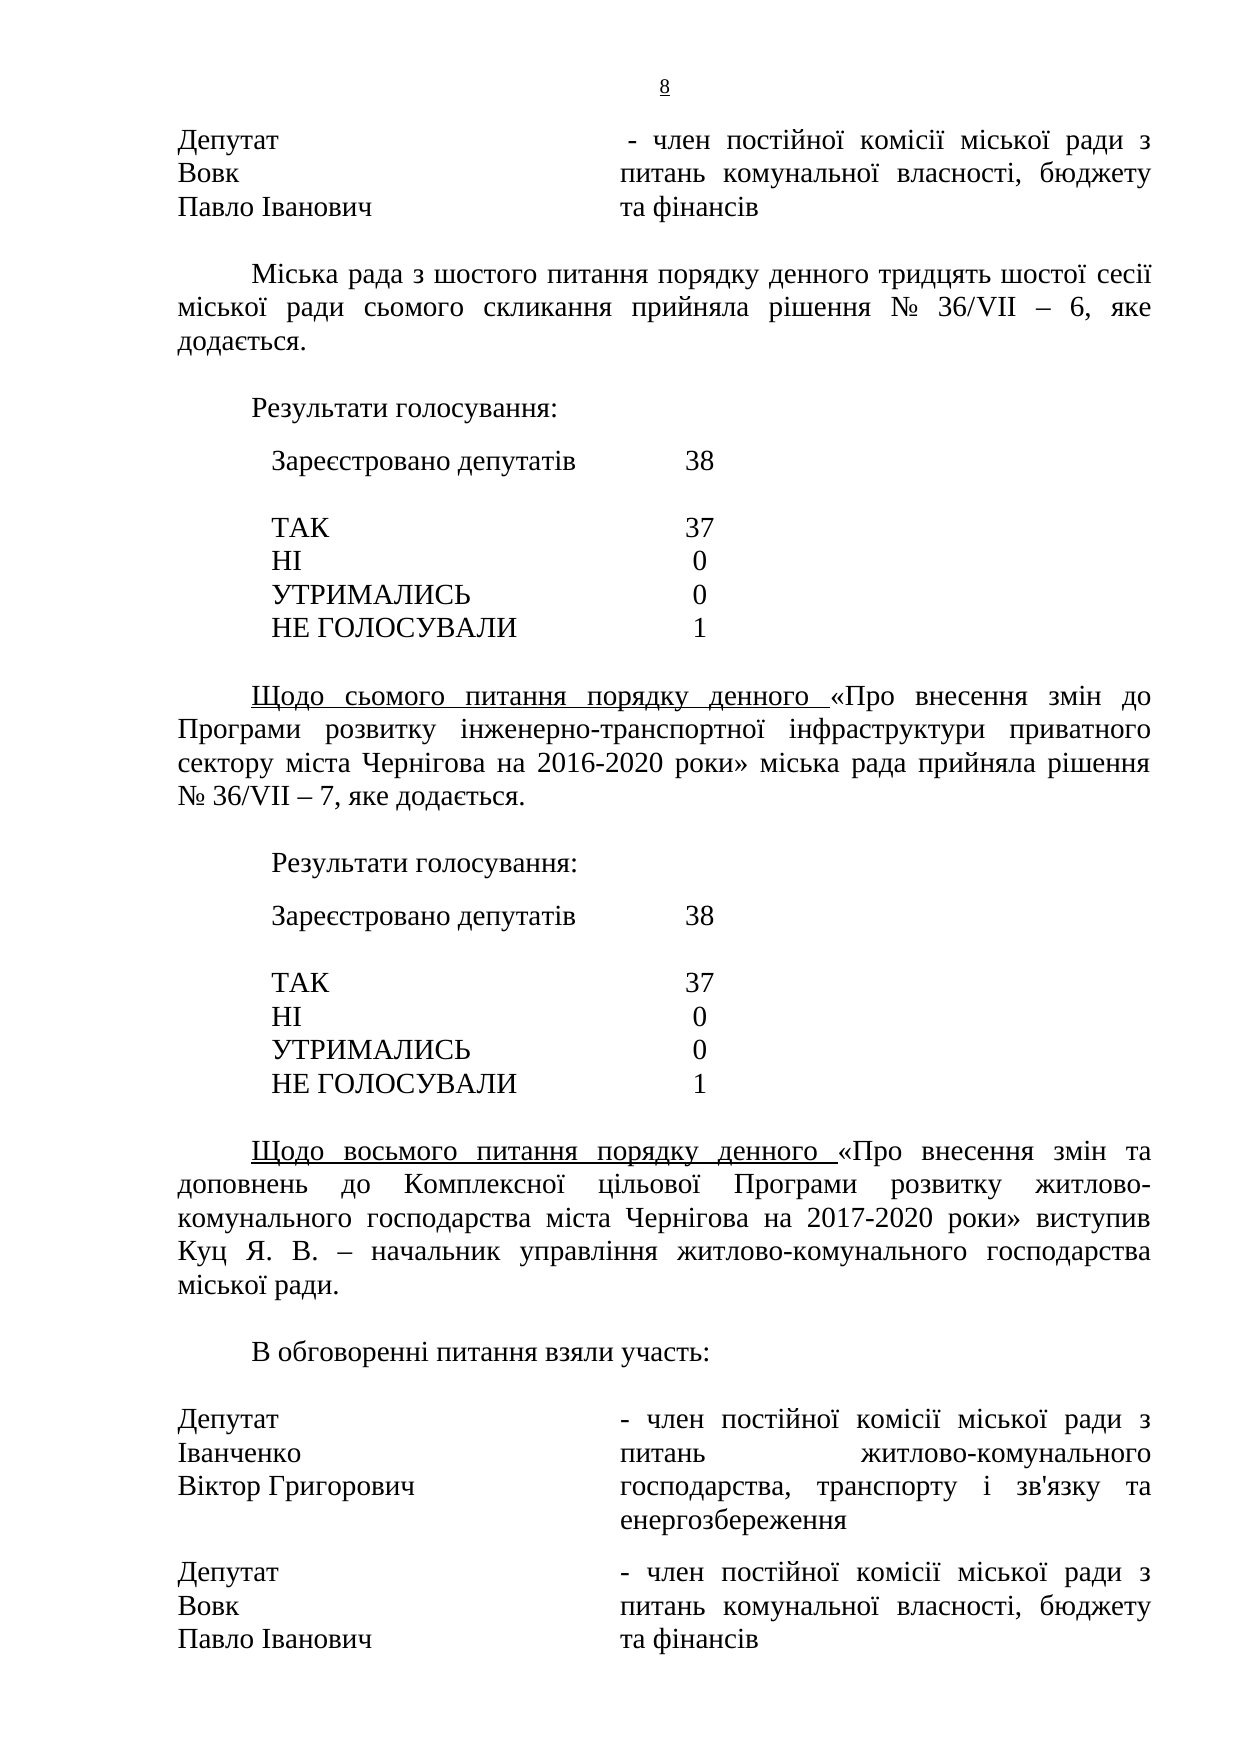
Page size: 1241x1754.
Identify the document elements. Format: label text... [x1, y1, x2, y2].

table_header Депутат Іванченко Віктор Григорович [166, 1401, 608, 1554]
table_cell 1 [603, 1066, 796, 1099]
table_cell 37 [603, 510, 796, 543]
table_cell 1 [603, 611, 796, 644]
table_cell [609, 1555, 1163, 1655]
table_cell 0 [603, 544, 796, 577]
text Результати голосування: [177, 845, 1152, 879]
table_cell 37 [603, 965, 796, 999]
table_cell УТРИМАЛИСЬ [260, 1032, 603, 1066]
text В обговоренні питання взяли участь: [177, 1334, 1152, 1368]
text Результати голосування: [177, 390, 1152, 424]
table_cell ТАК [260, 965, 603, 999]
table_cell НЕ ГОЛОСУВАЛИ [260, 611, 603, 644]
table_header - член постійної комісії міської ради з питань комунальної власності, бюджету та фінансів [609, 122, 1163, 256]
table_cell ТАК [260, 510, 603, 543]
text Щодо восьмого питання порядку денного «Про внесення змін та доповнень до Комплексної цільової Програми розвитку житлово-комунального господарства міста Чернігова на 2017-2020 роки» виступив Куц Я. В. – начальник управління житлово-комунального господарства міської ради. [177, 1133, 1152, 1301]
table_cell УТРИМАЛИСЬ [260, 577, 603, 611]
table_header 38 [603, 898, 796, 965]
table_header - член постійної комісії міської ради з питань житлово-комунального господарства, транспорту і зв'язку та енергозбереження [609, 1401, 1163, 1554]
table_cell НІ [260, 544, 603, 577]
table_cell 0 [603, 999, 796, 1032]
table_cell 0 [603, 577, 796, 611]
table_header Депутат Вовк Павло Іванович [166, 122, 608, 256]
text Міська рада з шостого питання порядку денного тридцять шостої сесії міської ради сьомого скликання прийняла рішення № 36/VII – 6, яке додається. [177, 256, 1152, 357]
table_header Зареєстровано депутатів [260, 443, 603, 510]
table_cell НЕ ГОЛОСУВАЛИ [260, 1066, 603, 1099]
table_header 38 [603, 443, 796, 510]
table_header Зареєстровано депутатів [260, 898, 603, 965]
table_cell НІ [260, 999, 603, 1032]
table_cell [166, 1555, 608, 1655]
table_cell 0 [603, 1032, 796, 1066]
text Щодо сьомого питання порядку денного «Про внесення змін до Програми розвитку інженерно-транспортної інфраструктури приватного сектору міста Чернігова на 2016-2020 роки» міська рада прийняла рішення № 36/VII – 7, яке додається. [177, 678, 1152, 812]
